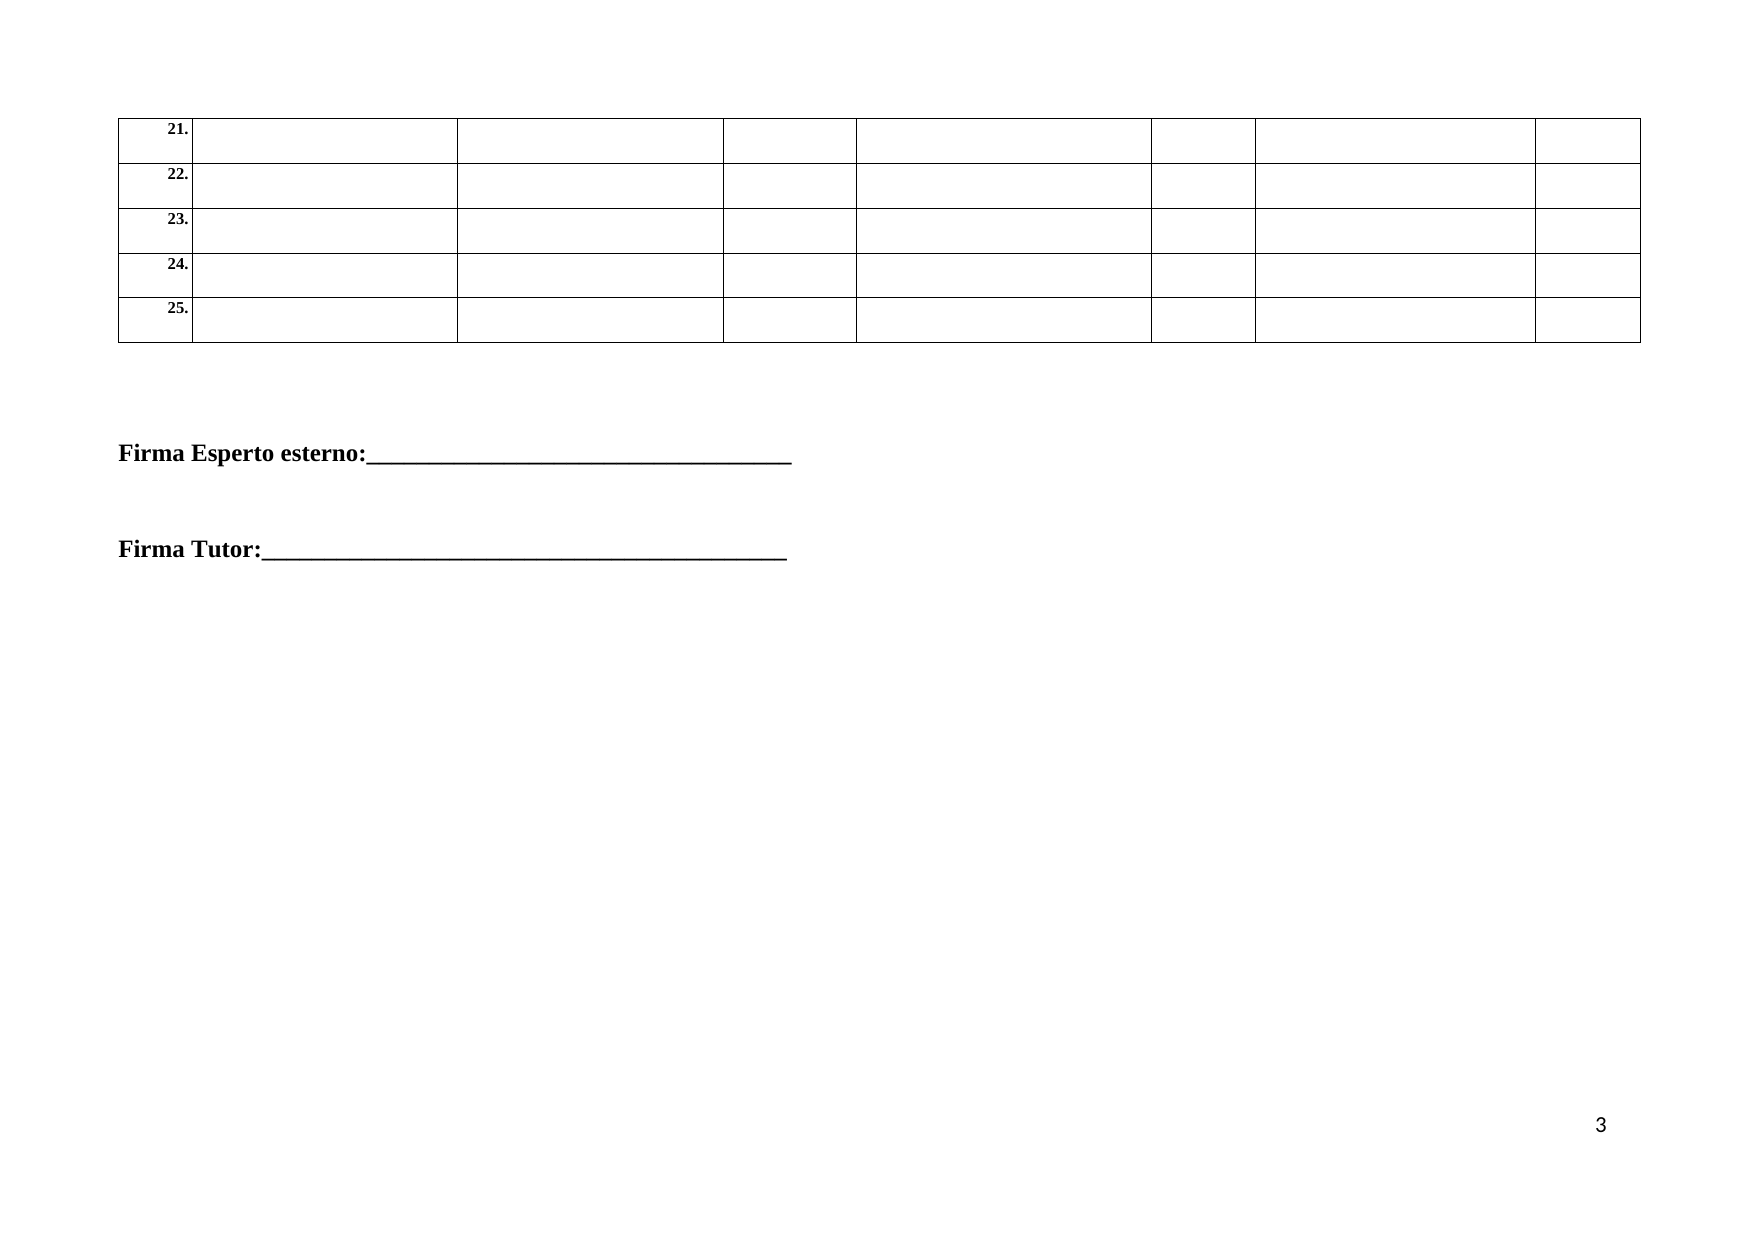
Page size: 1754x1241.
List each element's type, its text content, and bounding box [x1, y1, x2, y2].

table_cell [193, 164, 457, 208]
table_cell [119, 298, 192, 342]
table_cell [724, 164, 856, 208]
table_cell [857, 254, 1151, 297]
table_cell [1152, 209, 1255, 252]
table_cell [1256, 119, 1535, 163]
table_cell [857, 209, 1151, 252]
table_cell [458, 164, 723, 208]
table_cell [857, 164, 1151, 208]
table_cell [458, 254, 723, 297]
table_cell [724, 209, 856, 252]
table_cell [193, 254, 457, 297]
table_cell [119, 209, 192, 252]
table_cell [458, 209, 723, 252]
table_cell [857, 119, 1151, 163]
table_cell [458, 119, 723, 163]
table_cell [119, 119, 192, 163]
table_cell [193, 119, 457, 163]
table_cell [119, 254, 192, 297]
table_cell [1152, 119, 1255, 163]
table_cell [1536, 254, 1640, 297]
table_cell [193, 298, 457, 342]
table_cell [1256, 254, 1535, 297]
table_cell [1256, 209, 1535, 252]
table_cell [1152, 298, 1255, 342]
table_cell [724, 254, 856, 297]
table_cell [1256, 164, 1535, 208]
text Firma Esperto esterno:__________________________________ [118, 438, 1606, 467]
table_cell [1152, 254, 1255, 297]
table_cell [1536, 164, 1640, 208]
table_cell [857, 298, 1151, 342]
table_cell [1152, 164, 1255, 208]
table_cell [193, 209, 457, 252]
table_cell [724, 119, 856, 163]
table_cell [1536, 119, 1640, 163]
table_cell [119, 164, 192, 208]
text Firma Tutor:__________________________________________ [118, 534, 1606, 563]
table_cell [724, 298, 856, 342]
table_cell [1536, 298, 1640, 342]
table_cell [1256, 298, 1535, 342]
table_cell [458, 298, 723, 342]
table_cell [1536, 209, 1640, 252]
